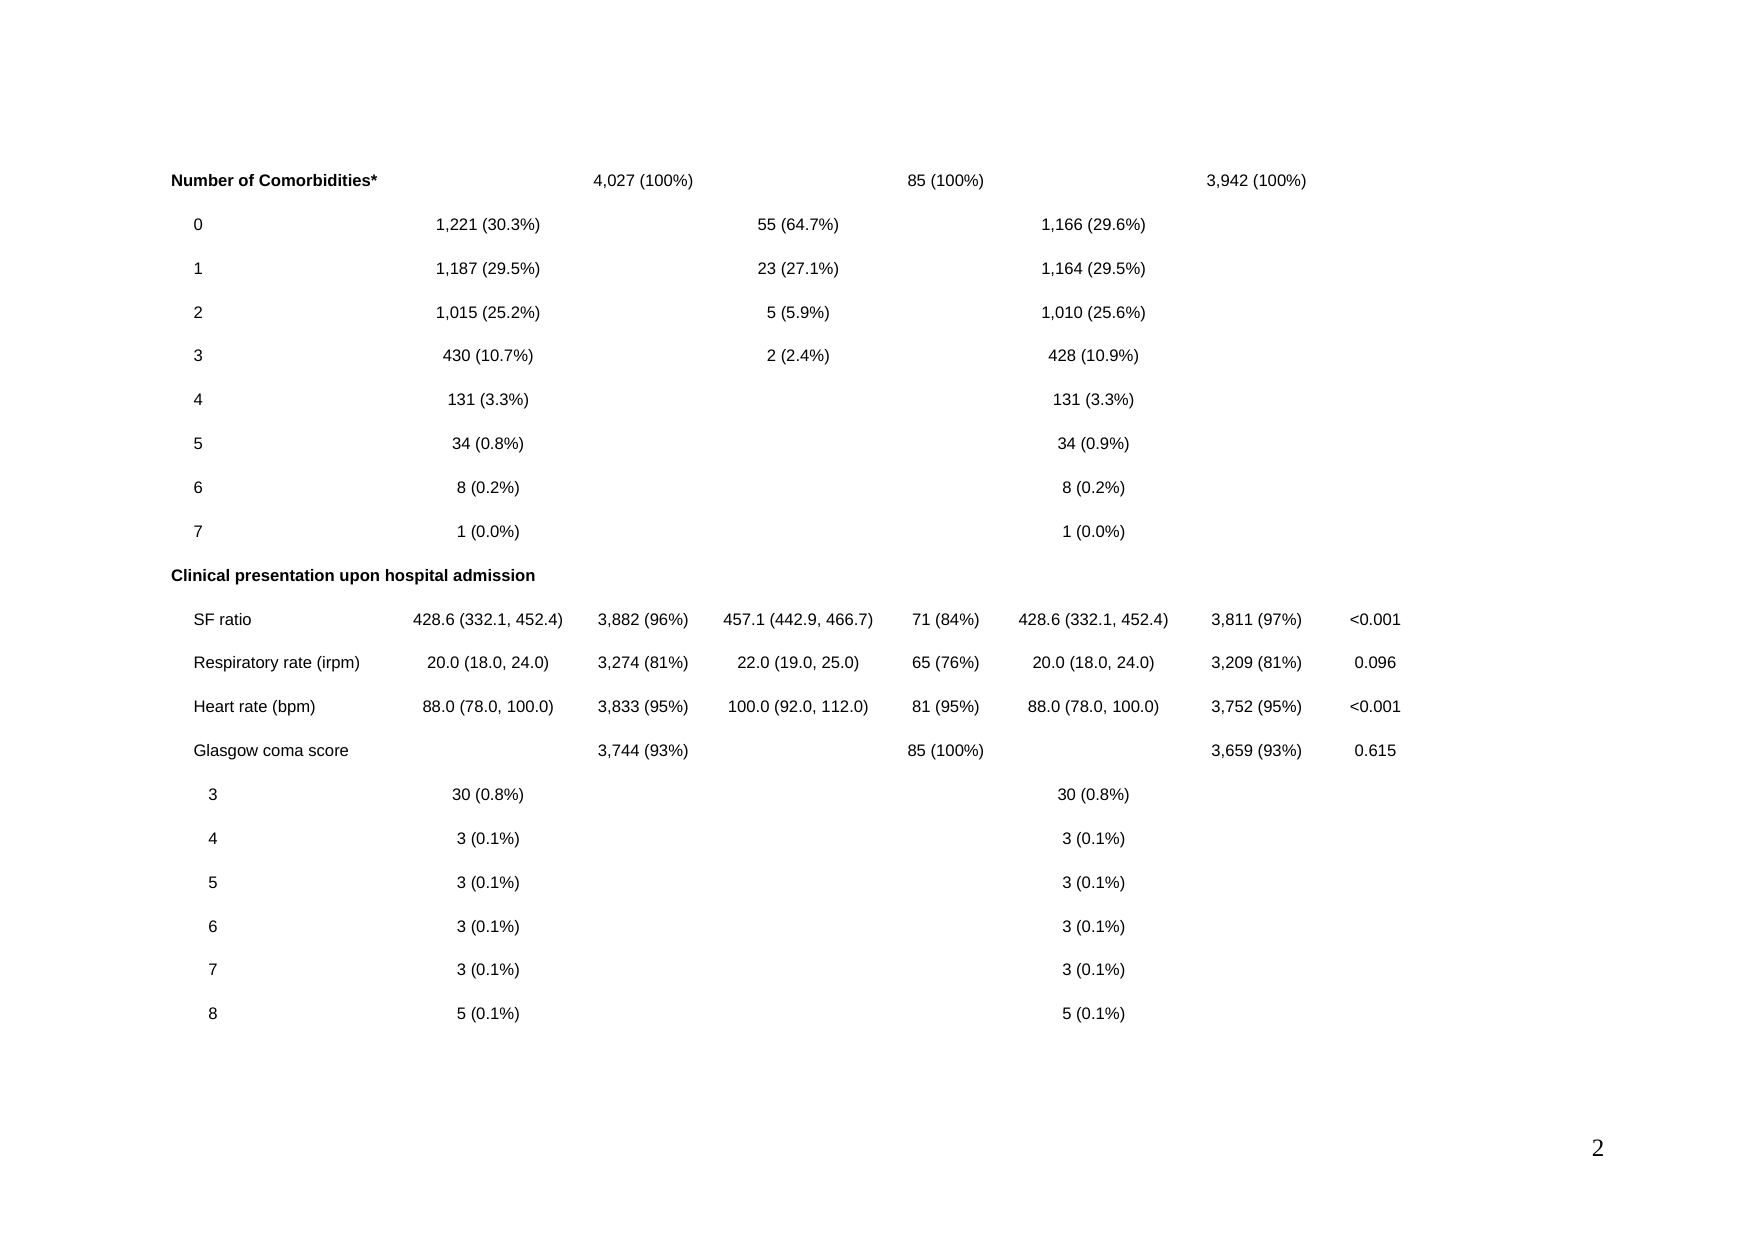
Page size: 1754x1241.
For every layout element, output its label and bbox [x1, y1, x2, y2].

table_header [150, 150, 1603, 1048]
